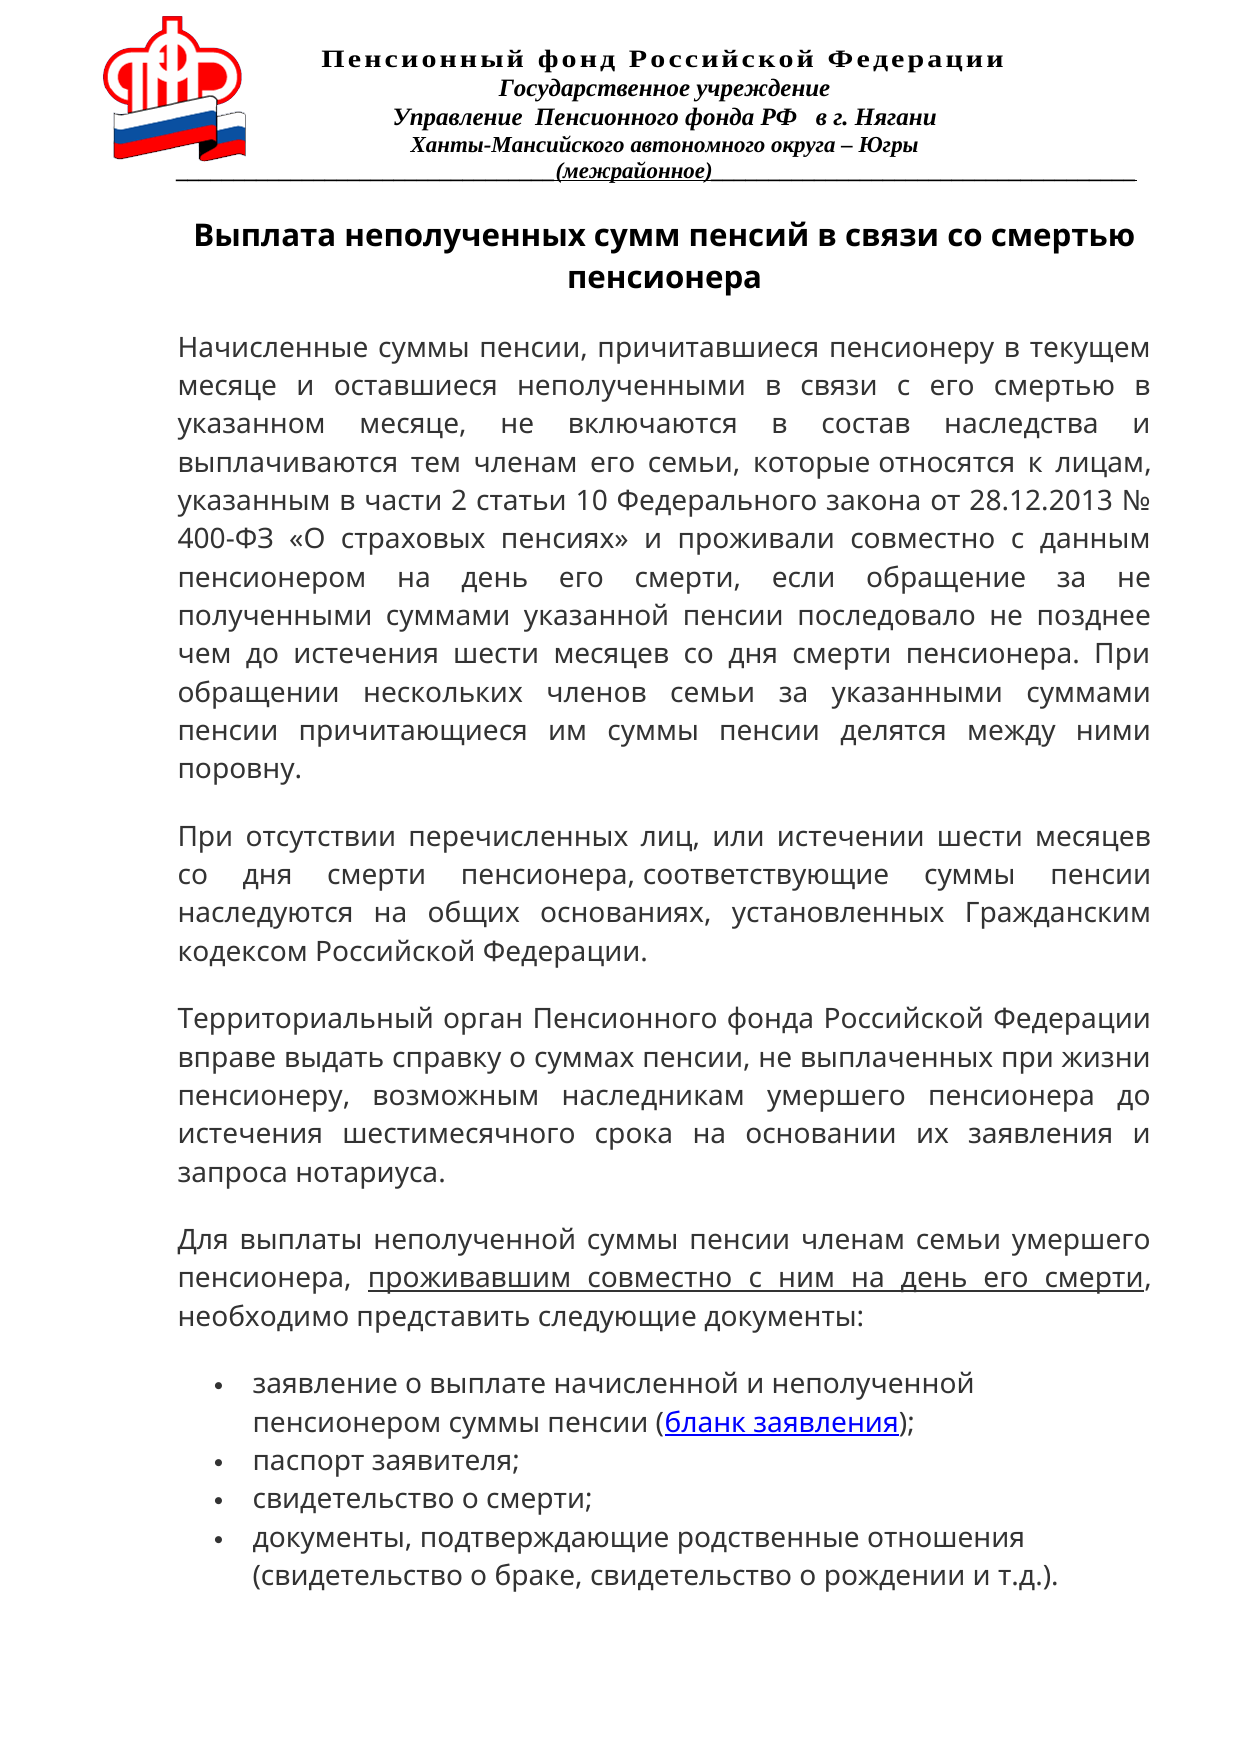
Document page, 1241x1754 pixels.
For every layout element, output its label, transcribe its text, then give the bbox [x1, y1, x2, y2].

text Для выплаты неполученной суммы пенсии членам семьи умершего пенсионера, проживавшим совместно с ним на день его смерти, необходимо представить следующие документы: [177, 1219, 1152, 1334]
text Управление Пенсионного фонда РФ в г. Нягани [177, 102, 1152, 131]
text Начисленные суммы пенсии, причитавшиеся пенсионеру в текущем месяце и оставшиеся неполученными в связи с его смертью в указанном месяце, не включаются в состав наследства и выплачиваются тем членам его семьи, которые относятся к лицам, указанным в части 2 статьи 10 Федерального закона от 28.12.2013 № 400-ФЗ «О страховых пенсиях» и проживали совместно с данным пенсионером на день его смерти, если обращение за не полученными суммами указанной пенсии последовало не позднее чем до истечения шести месяцев со дня смерти пенсионера. При обращении нескольких членов семьи за указанными суммами пенсии причитающиеся им суммы пенсии делятся между ними поровну. [177, 327, 1152, 787]
text Территориальный орган Пенсионного фонда Российской Федерации вправе выдать справку о суммах пенсии, не выплаченных при жизни пенсионеру, возможным наследникам умершего пенсионера до истечения шестимесячного срока на основании их заявления и запроса нотариуса. [177, 998, 1152, 1190]
list паспорт заявителя; [215, 1440, 1152, 1478]
picture [102, 16, 246, 162]
text Ханты-Мансийского автономного округа – Югры [177, 131, 1152, 157]
text Выплата неполученных сумм пенсий в связи со смертью пенсионера [177, 212, 1152, 298]
list заявление о выплате начисленной и неполученной пенсионером суммы пенсии (бланк заявления); [215, 1363, 1152, 1440]
text _________________________________(межрайонное)_____________________________________ [177, 157, 1152, 183]
list документы, подтверждающие родственные отношения (свидетельство о браке, свидетельство о рождении и т.д.). [215, 1517, 1152, 1593]
list свидетельство о смерти; [215, 1478, 1152, 1517]
text Пенсионный фонд Российской Федерации Государственное учреждение [177, 44, 1152, 102]
text При отсутствии перечисленных лиц, или истечении шести месяцев со дня смерти пенсионера, соответствующие суммы пенсии наследуются на общих основаниях, установленных Гражданским кодексом Российской Федерации. [177, 816, 1152, 969]
